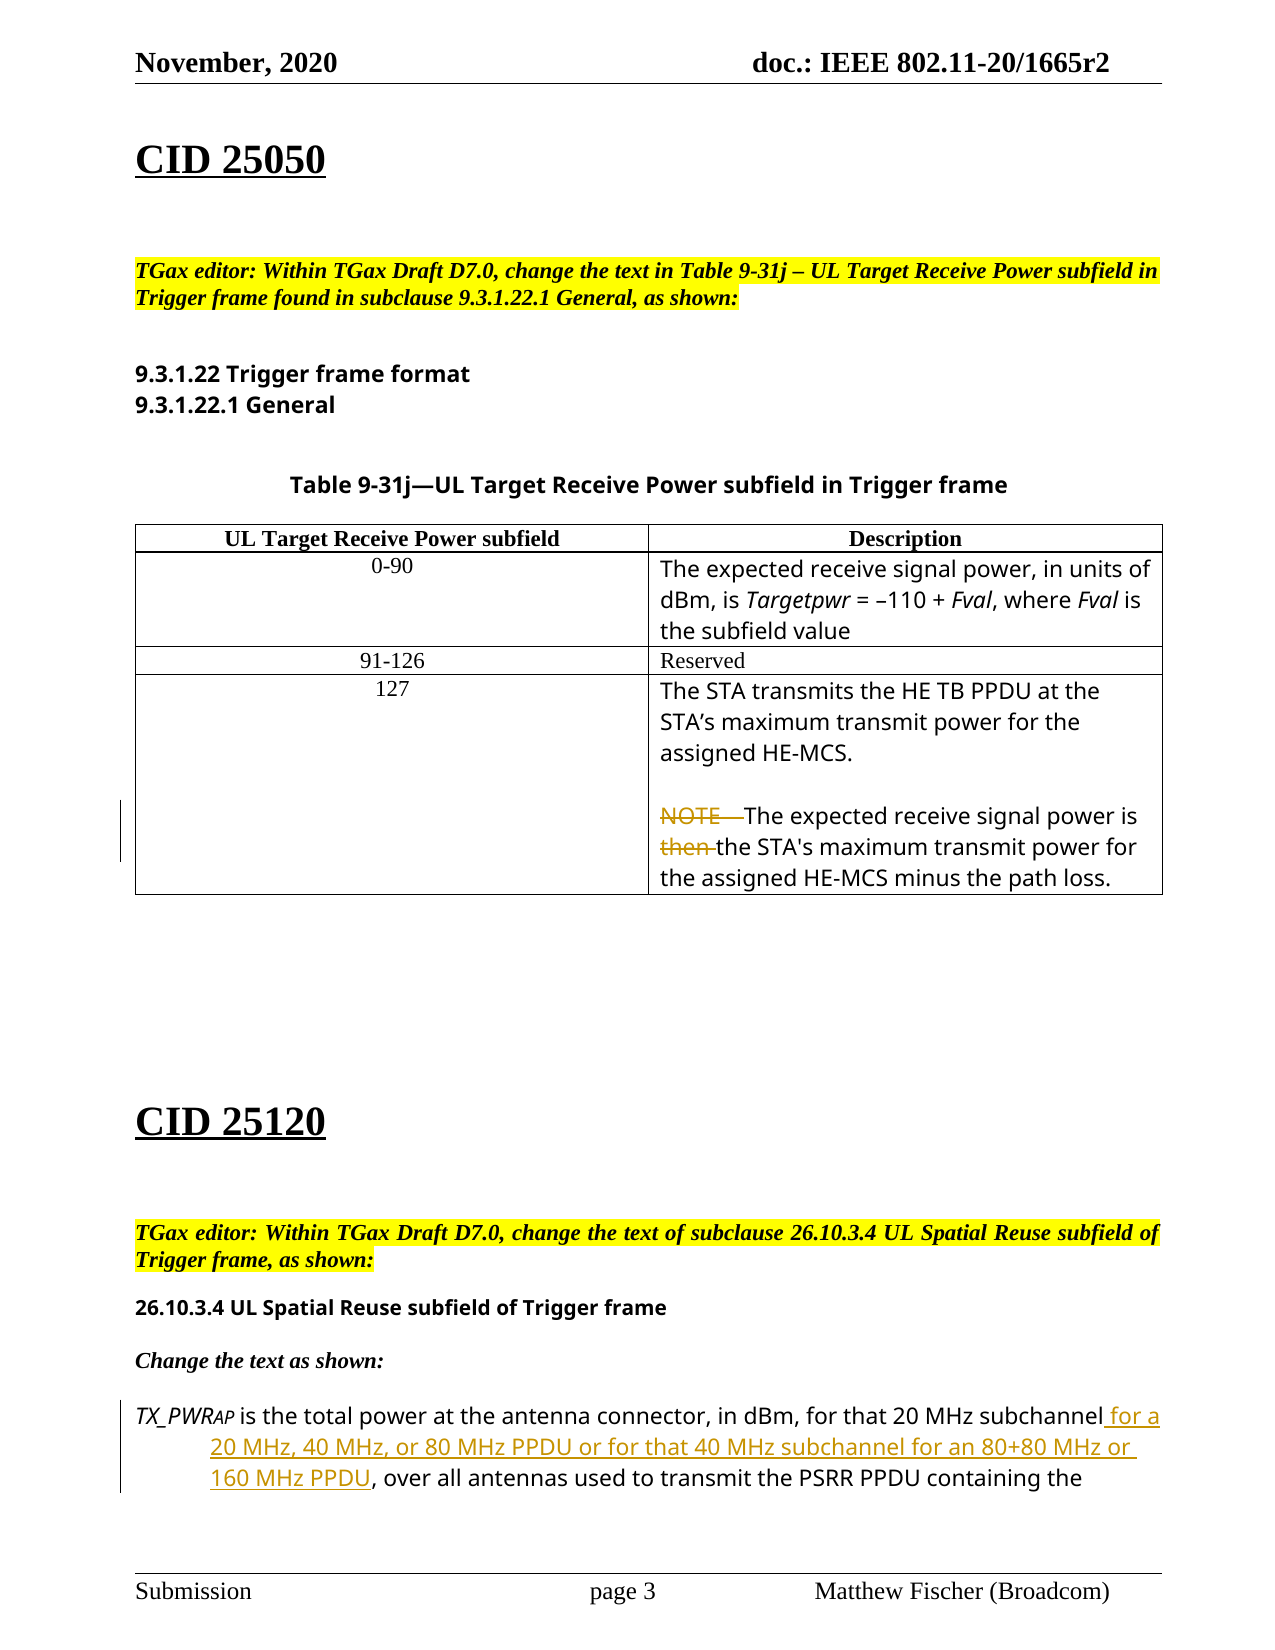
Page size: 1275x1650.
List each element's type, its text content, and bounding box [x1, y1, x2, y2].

table_cell The expected receive signal power, in units of dBm, is Targetpwr = –110 + Fval, where Fval is the subfield value [649, 553, 1162, 646]
table_cell The STA transmits the HE TB PPDU at the STA’s maximum transmit power for the assigned HE-MCS. The expected receive signal power is the STA's maximum transmit power for the assigned HE-MCS minus the path loss. [649, 675, 1162, 893]
table_cell 91-126 [136, 647, 648, 674]
table_header Description [649, 525, 1162, 551]
text TGax editor: Within TGax Draft D7.0, change the text in Table 9-31j – UL Target Receive Power subfield in Trigger frame found in subclause 9.3.1.22.1 General, as shown: [739, 257, 1162, 310]
text 9.3.1.22 Trigger frame format [135, 358, 1162, 389]
table_cell 0-90 [136, 553, 648, 646]
text CID 25050 [135, 134, 1162, 182]
table_header UL Target Receive Power subfield [136, 525, 648, 551]
text 26.10.3.4 UL Spatial Reuse subfield of Trigger frame [135, 1293, 1162, 1322]
table_cell 127 [136, 675, 648, 893]
text Change the text as shown: [135, 1347, 1162, 1373]
text Table 9-31j—UL Target Receive Power subfield in Trigger frame [135, 469, 1162, 500]
table_cell Reserved [649, 647, 1162, 674]
text TGax editor: Within TGax Draft D7.0, change the text of subclause 26.10.3.4 UL Spatial Reuse subfield of Trigger frame, as shown: [374, 1219, 1162, 1272]
text CID 25120 [135, 1096, 1162, 1144]
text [135, 1400, 1162, 1493]
text 9.3.1.22.1 General [135, 389, 1162, 421]
